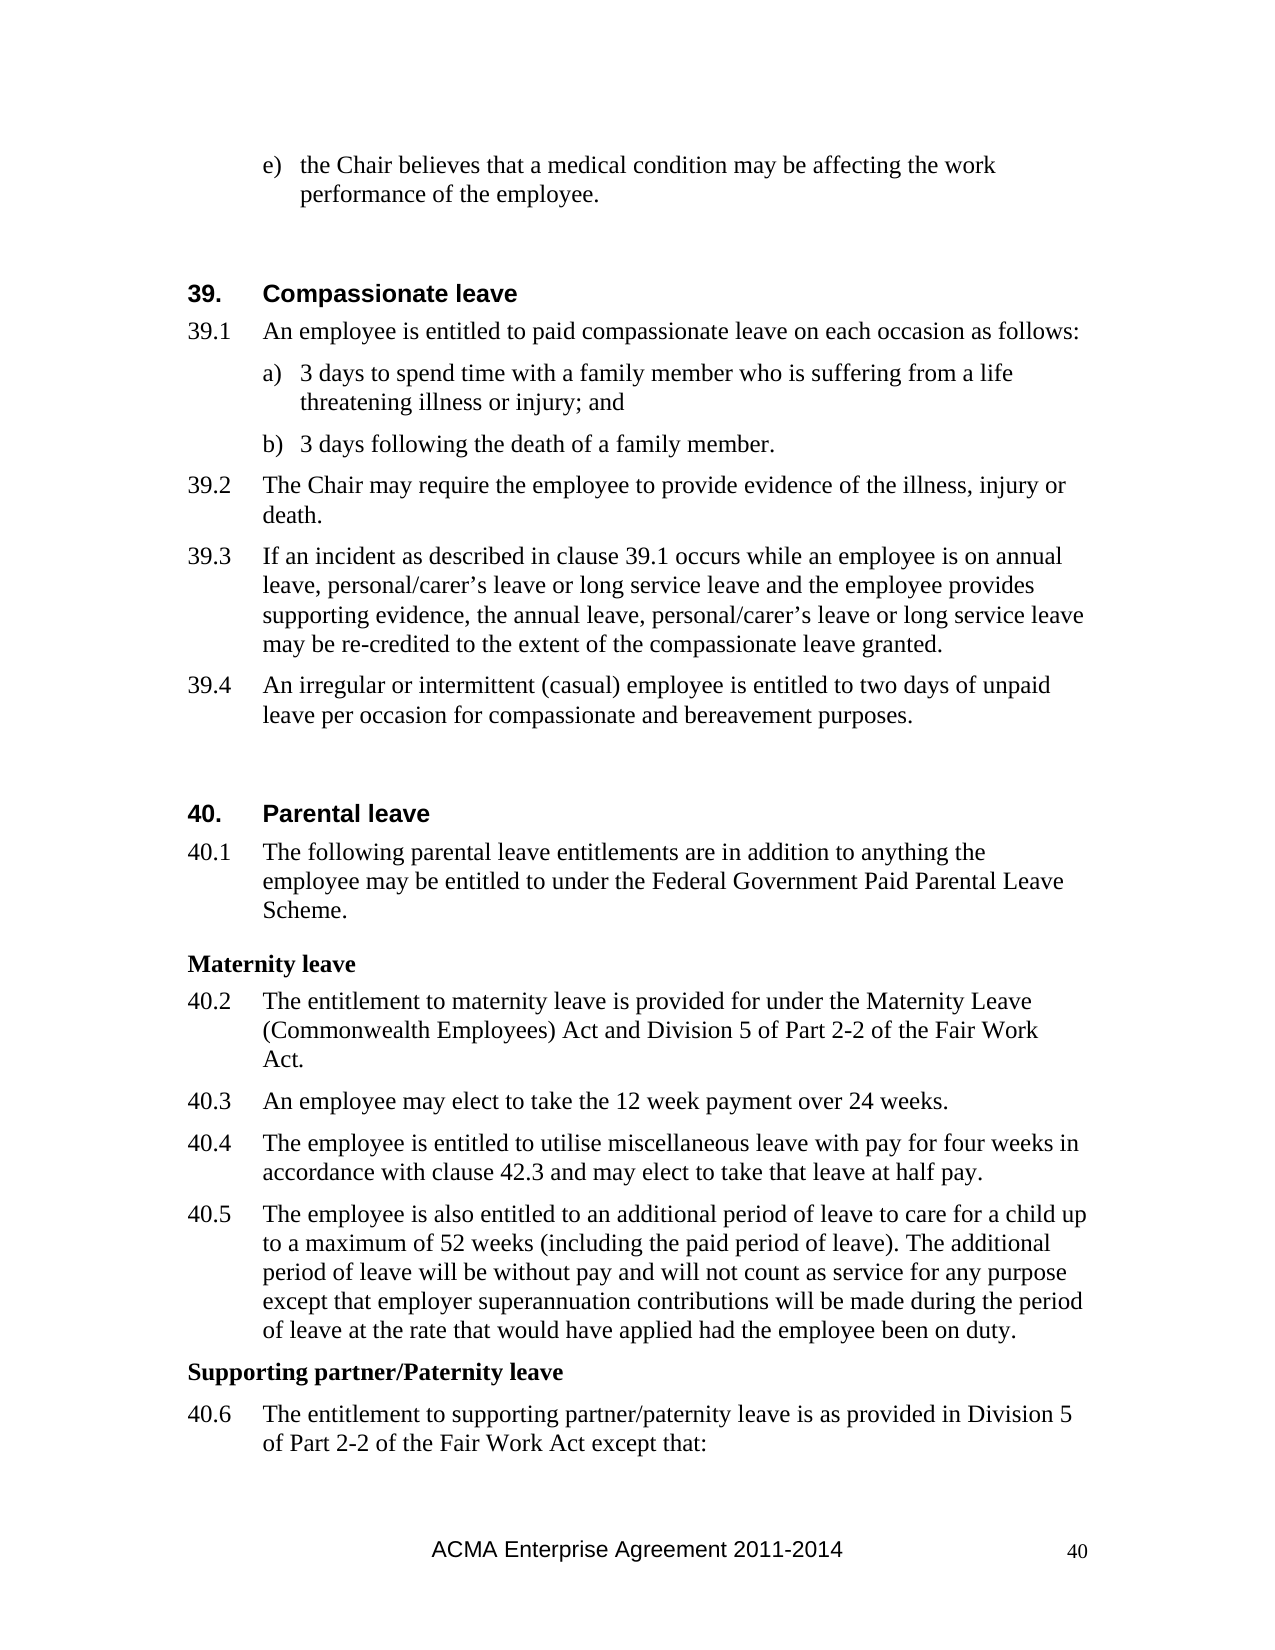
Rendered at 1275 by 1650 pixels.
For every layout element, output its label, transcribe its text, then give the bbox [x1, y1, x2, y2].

text 40.2 The entitlement to maternity leave is provided for under the Maternity Leave (Commonwealth Employees) Act and Division 5 of Part 2-2 of the Fair Work Act. [187, 986, 1088, 1073]
text 39.3 If an incident as described in clause 39.1 occurs while an employee is on annual leave, personal/carer’s leave or long service leave and the employee provides supporting evidence, the annual leave, personal/carer’s leave or long service leave may be re-credited to the extent of the compassionate leave granted. [187, 541, 1088, 658]
subtitle 40. Parental leave [187, 799, 1088, 828]
text 39.1 An employee is entitled to paid compassionate leave on each occasion as follows: [187, 316, 1088, 345]
list the Chair believes that a medical condition may be affecting the work performance of the employee. [262, 150, 1088, 208]
text Supporting partner/Paternity leave [187, 1357, 1088, 1386]
subtitle Maternity leave [187, 949, 1088, 977]
text 40.4 The employee is entitled to utilise miscellaneous leave with pay for four weeks in accordance with clause 42.3 and may elect to take that leave at half pay. [187, 1127, 1088, 1186]
list 3 days to spend time with a family member who is suffering from a life threatening illness or injury; and [262, 358, 1088, 416]
text 40.6 The entitlement to supporting partner/paternity leave is as provided in Division 5 of Part 2-2 of the Fair Work Act except that: [187, 1398, 1088, 1457]
text 39.4 An irregular or intermittent (casual) employee is entitled to two days of unpaid leave per occasion for compassionate and bereavement purposes. [187, 670, 1088, 728]
subtitle 39. Compassionate leave [187, 279, 1088, 308]
text 39.2 The Chair may require the employee to provide evidence of the illness, injury or death. [187, 470, 1088, 528]
text 40.1 The following parental leave entitlements are in addition to anything the employee may be entitled to under the Federal Government Paid Parental Leave Scheme. [187, 836, 1088, 924]
list 3 days following the death of a family member. [262, 428, 1088, 458]
text 40.5 The employee is also entitled to an additional period of leave to care for a child up to a maximum of 52 weeks (including the paid period of leave). The additional period of leave will be without pay and will not count as service for any purpose except that employer superannuation contributions will be made during the period of leave at the rate that would have applied had the employee been on duty. [187, 1198, 1088, 1344]
text 40.3 An employee may elect to take the 12 week payment over 24 weeks. [187, 1086, 1088, 1115]
